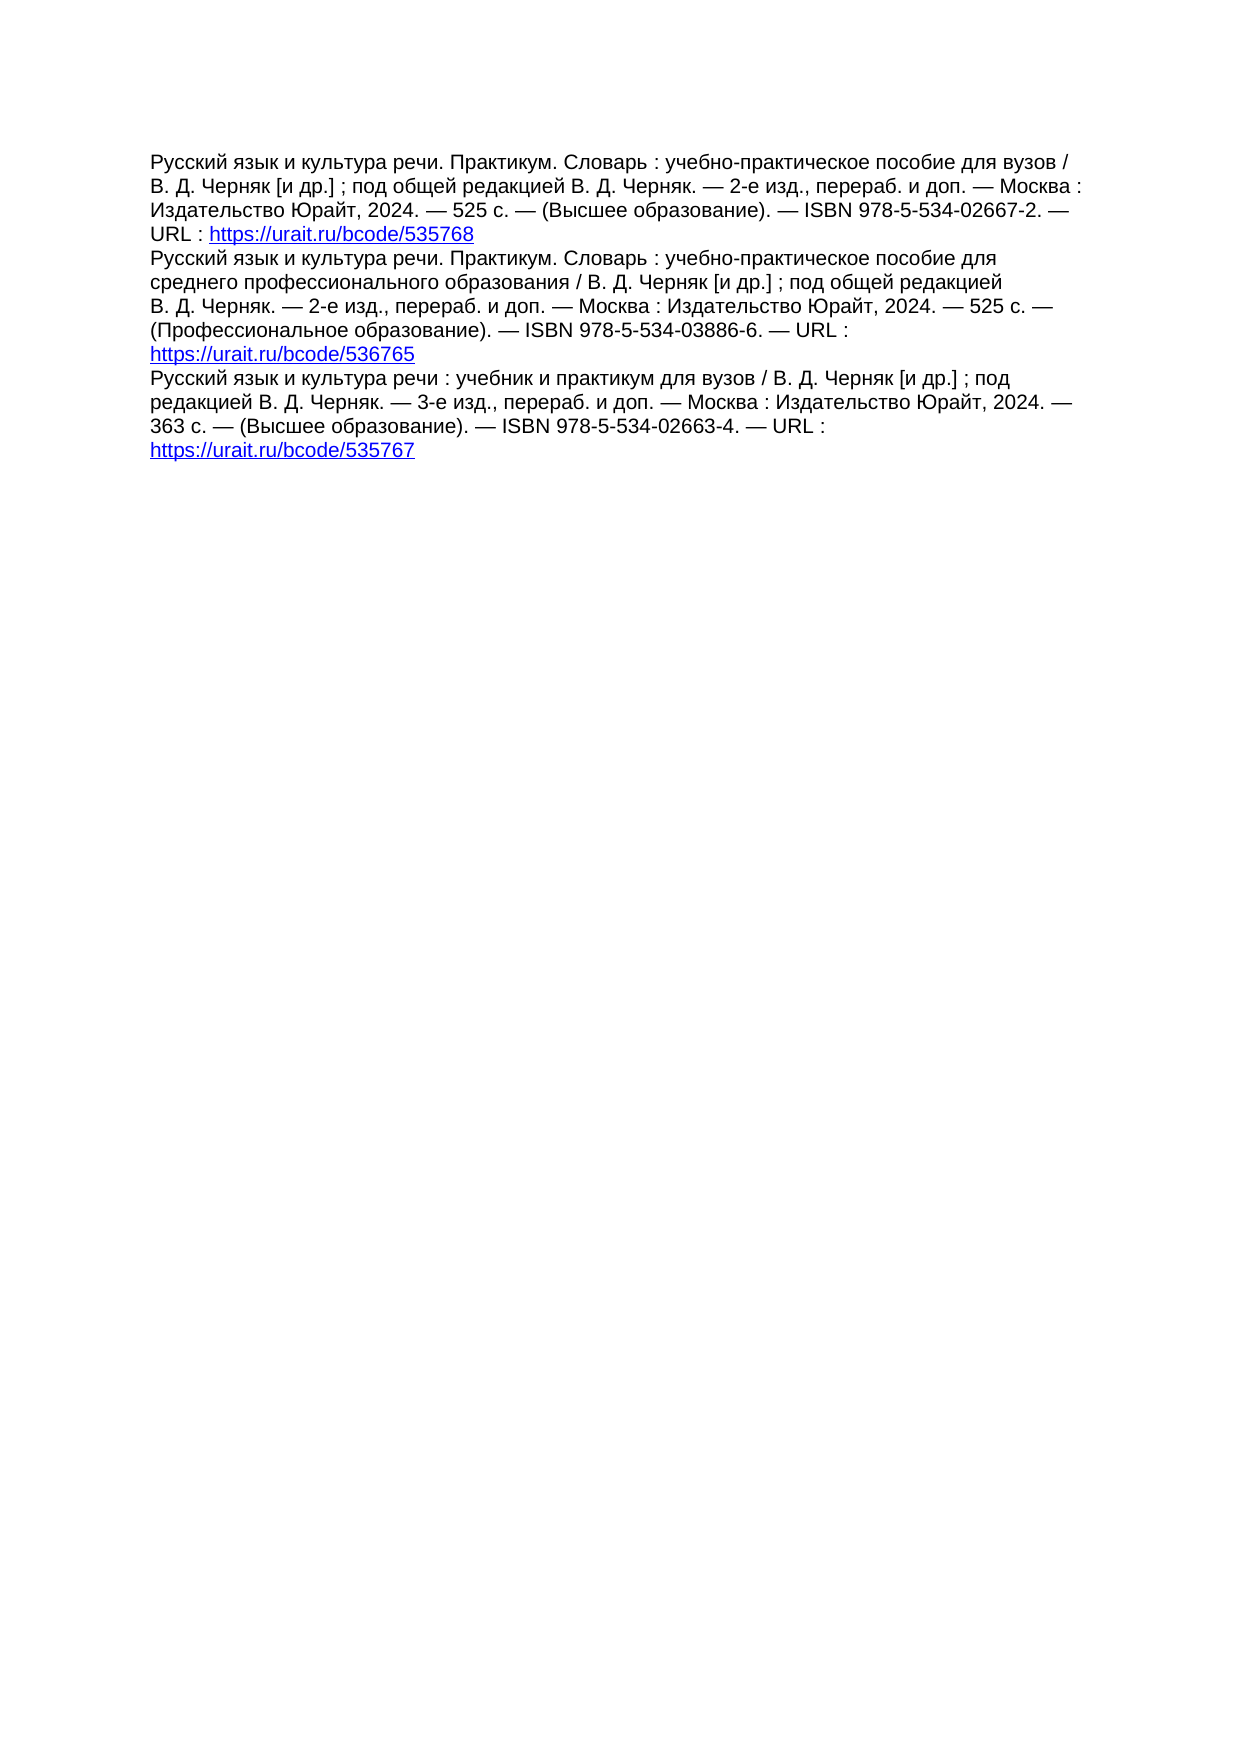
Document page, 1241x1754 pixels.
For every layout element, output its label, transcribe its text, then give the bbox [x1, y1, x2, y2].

text Русский язык и культура речи. Практикум. Словарь : учебно-практическое пособие для среднего профессионального образования / В. Д. Черняк [и др.] ; под общей редакцией В. Д. Черняк. — 2-е изд., перераб. и доп. — Москва : Издательство Юрайт, 2024. — 525 с. — (Профессиональное образование). — ISBN 978-5-534-03886-6. — URL : https://urait.ru/bcode/536765 [150, 246, 1090, 366]
text Русский язык и культура речи : учебник и практикум для вузов / В. Д. Черняк [и др.] ; под редакцией В. Д. Черняк. — 3-е изд., перераб. и доп. — Москва : Издательство Юрайт, 2024. — 363 с. — (Высшее образование). — ISBN 978-5-534-02663-4. — URL : https://urait.ru/bcode/535767 [150, 366, 1090, 461]
text Русский язык и культура речи. Практикум. Словарь : учебно-практическое пособие для вузов / В. Д. Черняк [и др.] ; под общей редакцией В. Д. Черняк. — 2-е изд., перераб. и доп. — Москва : Издательство Юрайт, 2024. — 525 с. — (Высшее образование). — ISBN 978-5-534-02667-2. — URL : https://urait.ru/bcode/535768 [150, 150, 1090, 246]
